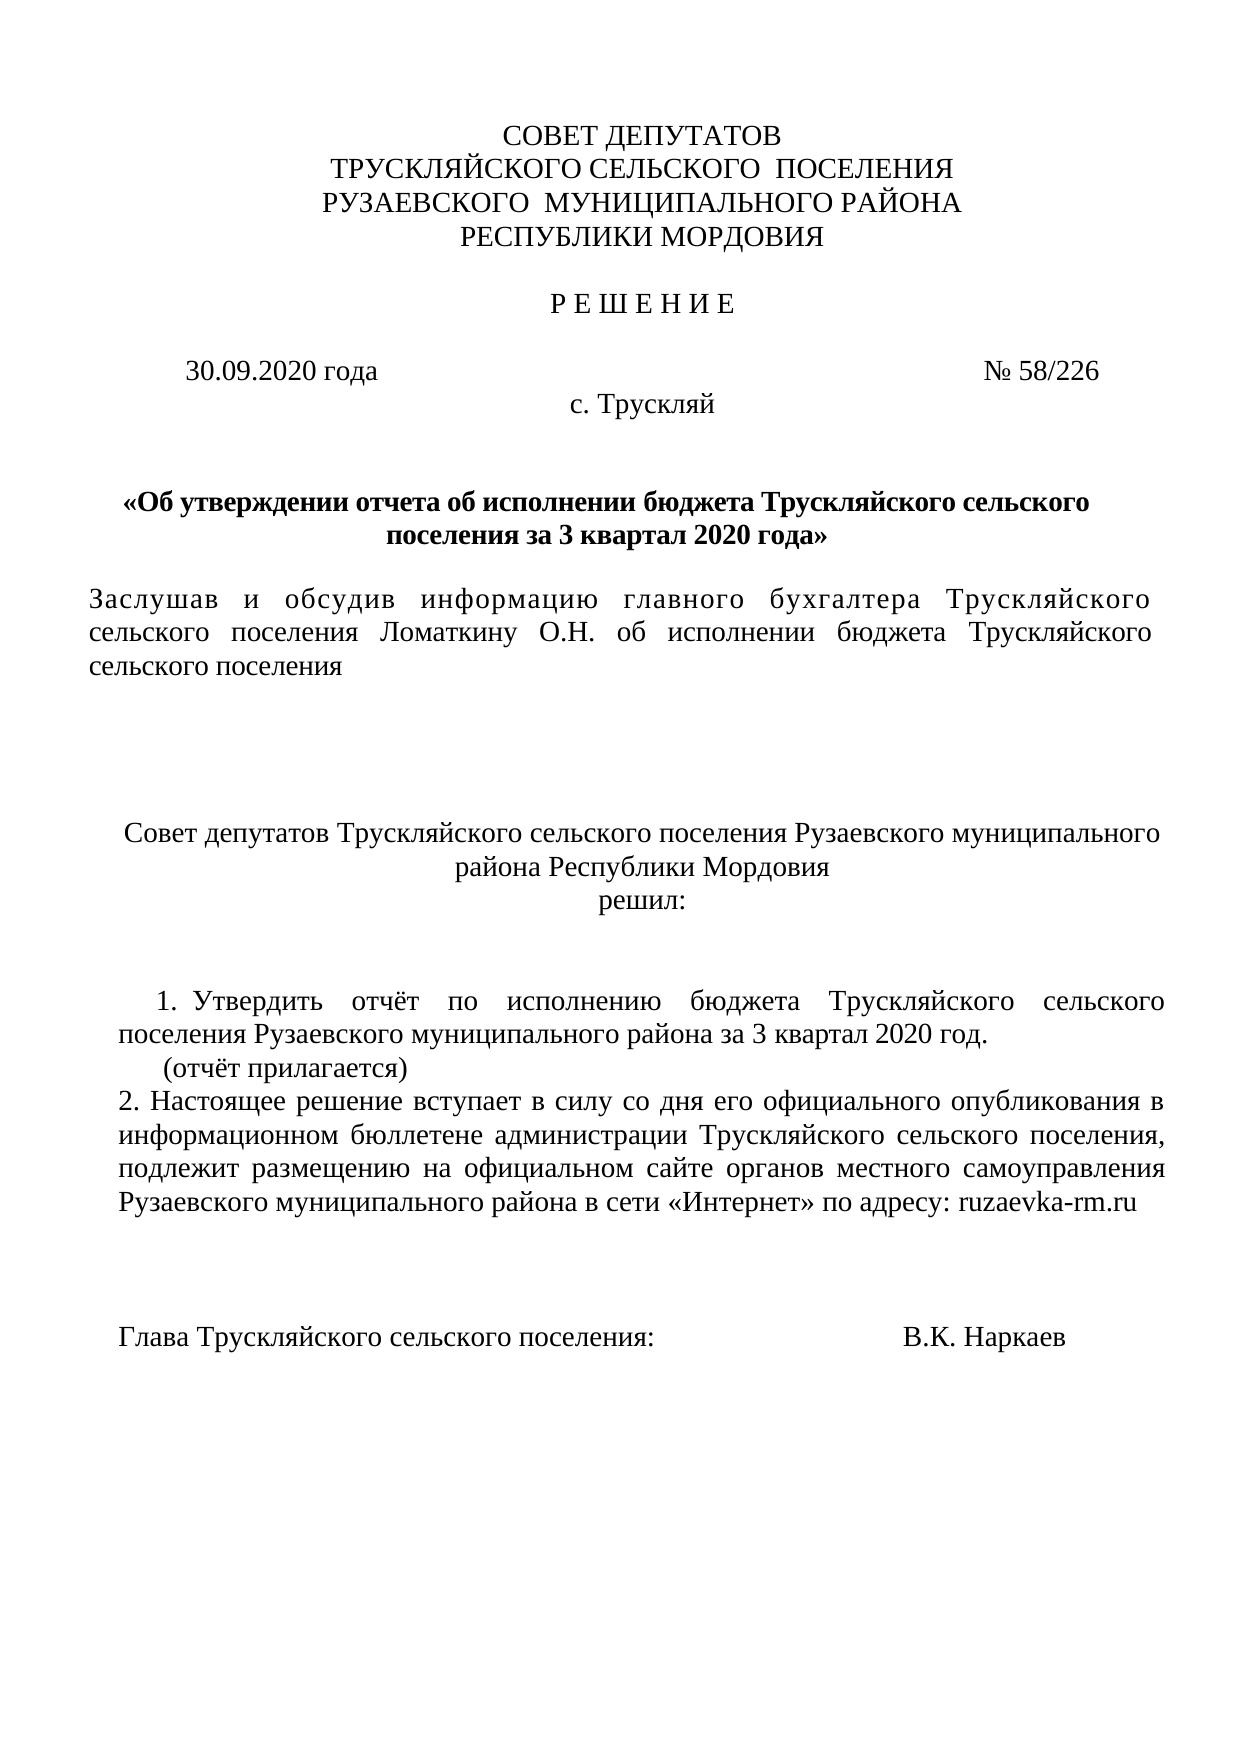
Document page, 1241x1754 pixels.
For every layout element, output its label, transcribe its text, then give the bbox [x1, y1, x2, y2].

text «Об утверждении отчета об исполнении бюджета Трускляйского сельского поселения за 3 квартал 2020 года» [118, 485, 1094, 551]
text (отчёт прилагается) [118, 1050, 1166, 1083]
text Заслушав и обсудив информацию главного бухгалтера Трускляйского сельского поселения Ломаткину О.Н. об исполнении бюджета Трускляйского сельского поселения [88, 582, 1152, 682]
text Глава Трускляйского сельского поселения: В.К. Наркаев [118, 1319, 1166, 1352]
text 2. Настоящее решение вступает в силу со дня его официального опубликования в информационном бюллетене администрации Трускляйского сельского поселения, подлежит размещению на официальном сайте органов местного самоуправления Рузаевского муниципального района в сети «Интернет» по адресу: ruzaevka-rm.ru [118, 1083, 1166, 1218]
text Р Е Ш Е Н И Е [118, 286, 1166, 319]
text РЕСПУБЛИКИ МОРДОВИЯ [118, 219, 1166, 252]
text 30.09.2020 года № 58/226 [118, 353, 1166, 386]
text РУЗАЕВСКОГО МУНИЦИПАЛЬНОГО РАЙОНА [118, 185, 1166, 219]
text решил: [118, 882, 1166, 916]
text Совет депутатов Трускляйского сельского поселения Рузаевского муниципального района Республики Мордовия [118, 815, 1166, 882]
text c. Трускляй [118, 386, 1166, 420]
text СОВЕТ ДЕПУТАТОВ [118, 118, 1166, 152]
text ТРУСКЛЯЙСКОГО СЕЛЬСКОГО ПОСЕЛЕНИЯ [118, 152, 1166, 185]
list Утвердить отчёт по исполнению бюджета Трускляйского сельского поселения Рузаевского муниципального района за 3 квартал 2020 год. [118, 983, 1166, 1050]
